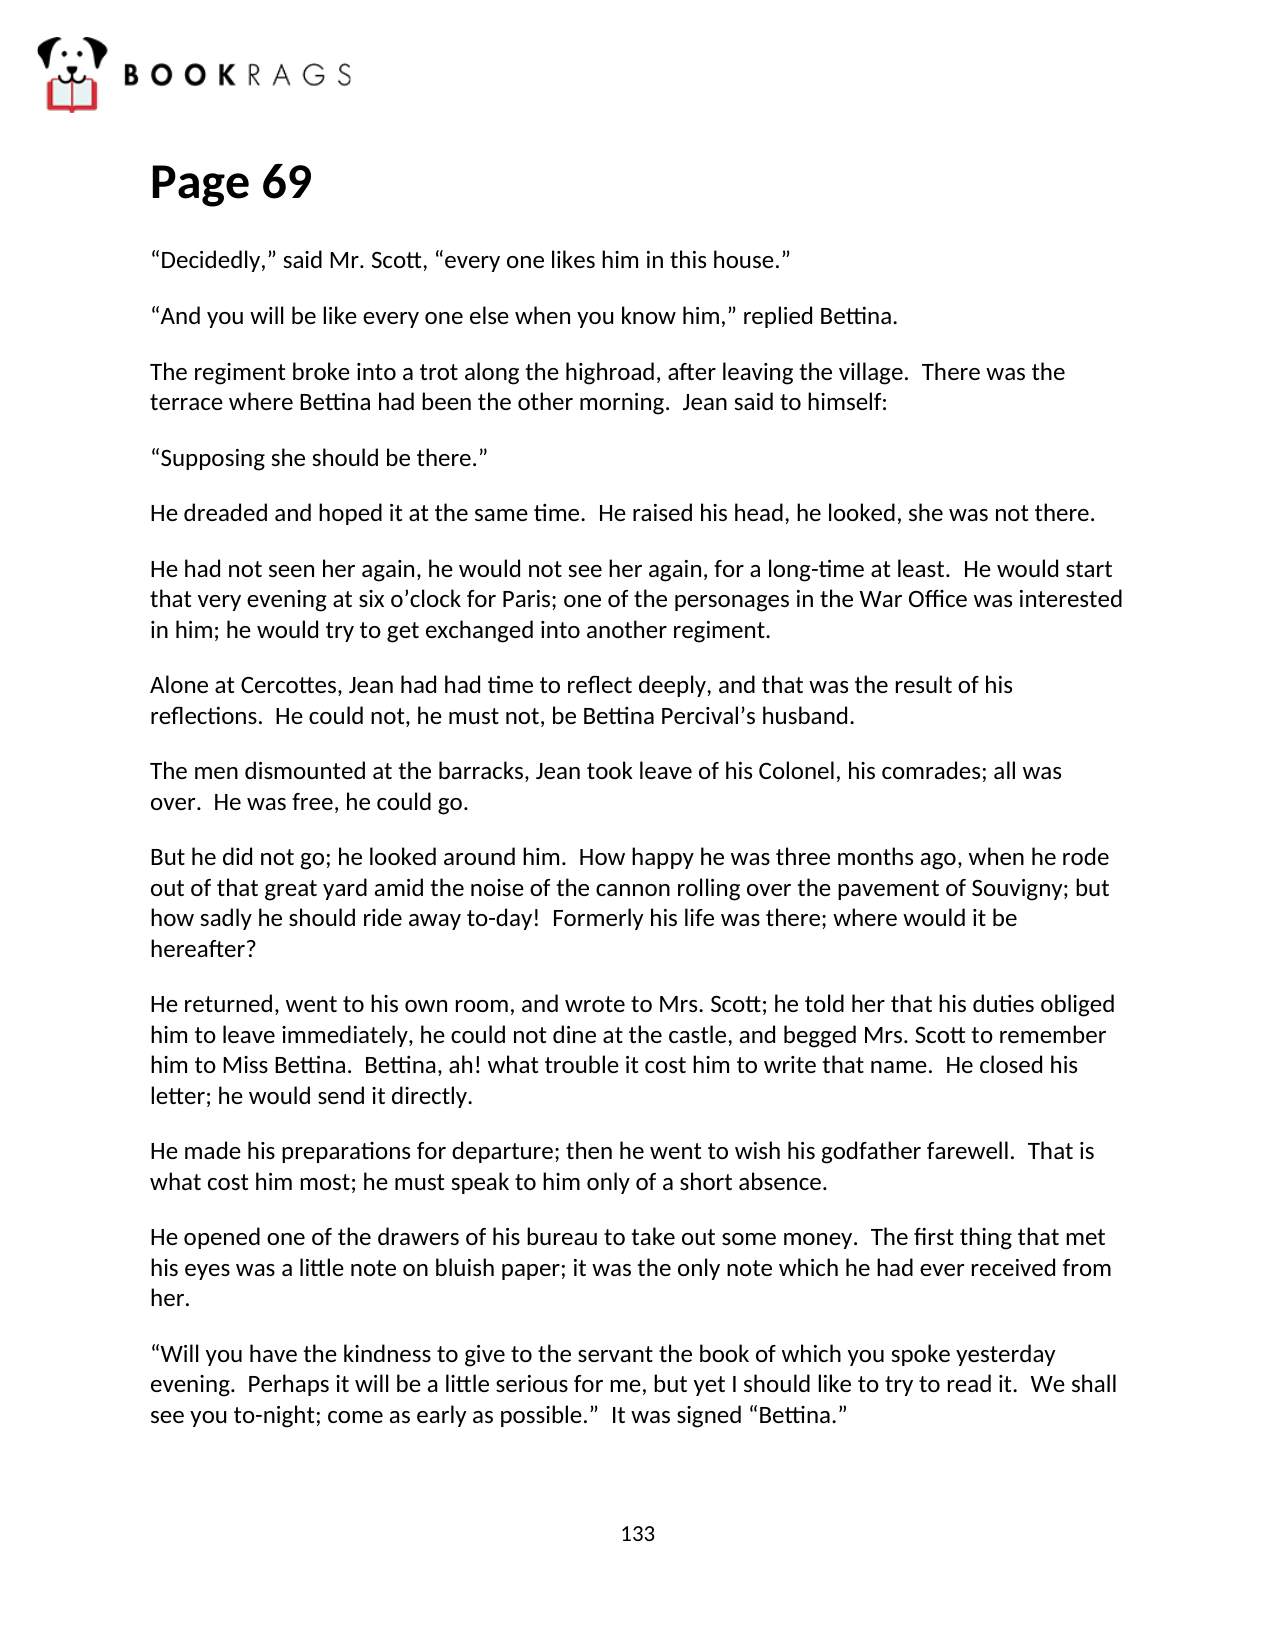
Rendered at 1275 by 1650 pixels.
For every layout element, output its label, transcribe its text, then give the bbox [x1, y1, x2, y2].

text He had not seen her again, he would not see her again, for a long-time at least. He would start that very evening at six o’clock for Paris; one of the personages in the War Office was interested in him; he would try to get exchanged into another regiment. [150, 553, 1125, 644]
text Alone at Cercottes, Jean had had time to reflect deeply, and that was the result of his reflections. He could not, he must not, be Bettina Percival’s husband. [150, 669, 1125, 730]
text The men dismounted at the barracks, Jean took leave of his Colonel, his comrades; all was over. He was free, he could go. [150, 755, 1125, 816]
text He dreaded and hoped it at the same time. He raised his head, he looked, she was not there. [150, 497, 1125, 528]
text He made his preparations for departure; then he went to wish his godfather farewell. That is what cost him most; he must speak to him only of a short absence. [150, 1136, 1125, 1197]
text “Supposing she should be there.” [150, 442, 1125, 472]
text Page 69 [150, 150, 1125, 211]
text But he did not go; he looked around him. How happy he was three months ago, when he rode out of that great yard amid the noise of the cannon rolling over the pavement of Souvigny; but how sadly he should ride away to-day! Formerly his life was there; where would it be hereafter? [150, 841, 1125, 963]
text He opened one of the drawers of his bureau to take out some money. The first thing that met his eyes was a little note on bluish paper; it was the only note which he had ever received from her. [150, 1222, 1125, 1313]
text The regiment broke into a trot along the highroad, after leaving the village. There was the terrace where Bettina had been the other morning. Jean said to himself: [150, 356, 1125, 417]
picture [37, 37, 351, 113]
text “Will you have the kindness to give to the servant the book of which you spoke yesterday evening. Perhaps it will be a little serious for me, but yet I should like to try to read it. We shall see you to-night; come as early as possible.” It was signed “Bettina.” [150, 1338, 1125, 1430]
text “Decidedly,” said Mr. Scott, “every one likes him in this house.” [150, 244, 1125, 275]
text He returned, went to his own room, and wrote to Mrs. Scott; he told her that his duties obliged him to leave immediately, he could not dine at the castle, and begged Mrs. Scott to remember him to Miss Bettina. Bettina, ah! what trouble it cost him to write that name. He closed his letter; he would send it directly. [150, 988, 1125, 1111]
text “And you will be like every one else when you know him,” replied Bettina. [150, 300, 1125, 331]
